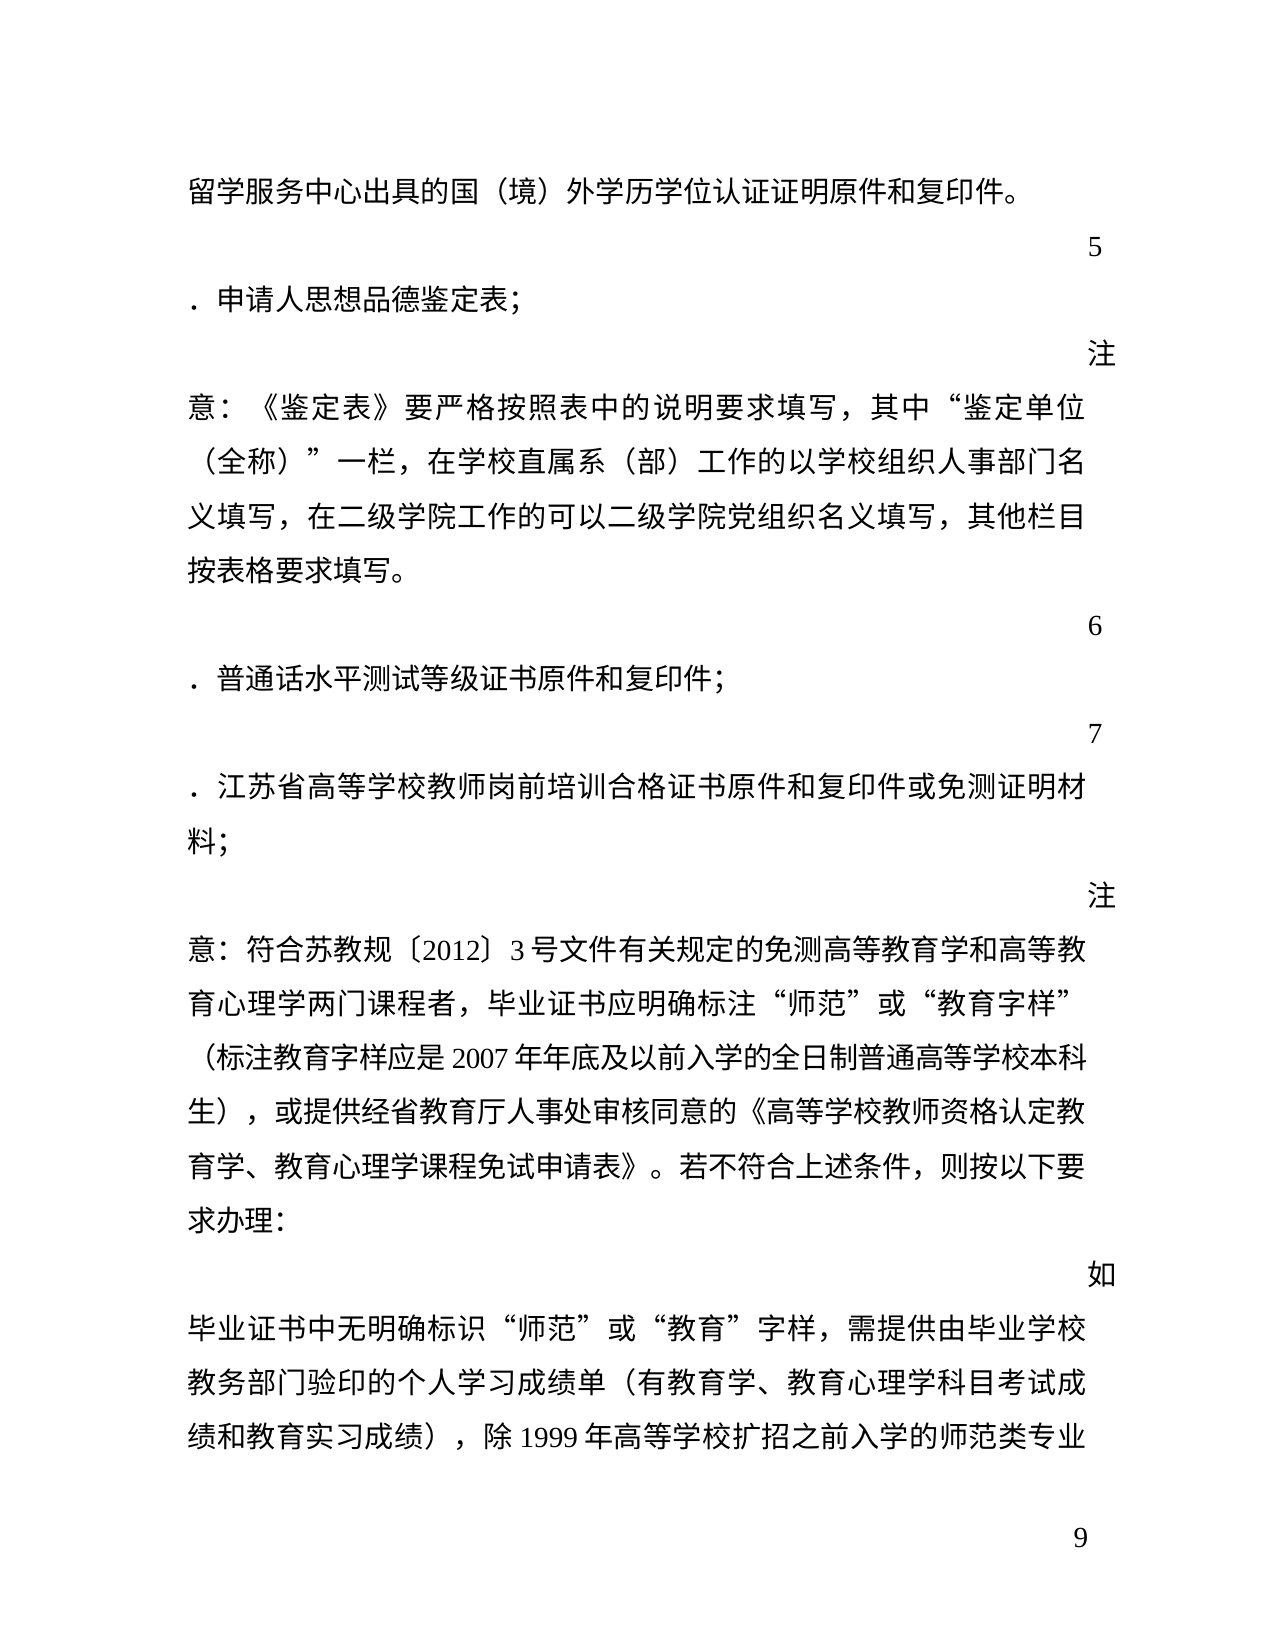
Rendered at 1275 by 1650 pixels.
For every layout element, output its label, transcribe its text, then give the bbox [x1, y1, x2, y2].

text 注意：《鉴定表》要严格按照表中的说明要求填写，其中“鉴定单位（全称）”一栏，在学校直属系（部）工作的以学校组织人事部门名义填写，在二级学院工作的可以二级学院党组织名义填写，其他栏目按表格要求填写。 [187, 321, 1088, 592]
text 注意：符合苏教规〔2012〕3号文件有关规定的免测高等教育学和高等教育心理学两门课程者，毕业证书应明确标注“师范”或“教育字样”（标注教育字样应是2007年年底及以前入学的全日制普通高等学校本科生），或提供经省教育厅人事处审核同意的《高等学校教师资格认定教育学、教育心理学课程免试申请表》。若不符合上述条件，则按以下要求办理： [187, 863, 1088, 1242]
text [187, 159, 1088, 213]
text 5．申请人思想品德鉴定表； [187, 213, 1088, 321]
text 7．江苏省高等学校教师岗前培训合格证书原件和复印件或免测证明材料； [187, 700, 1088, 863]
text 6．普通话水平测试等级证书原件和复印件； [187, 592, 1088, 700]
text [187, 1242, 1088, 1459]
